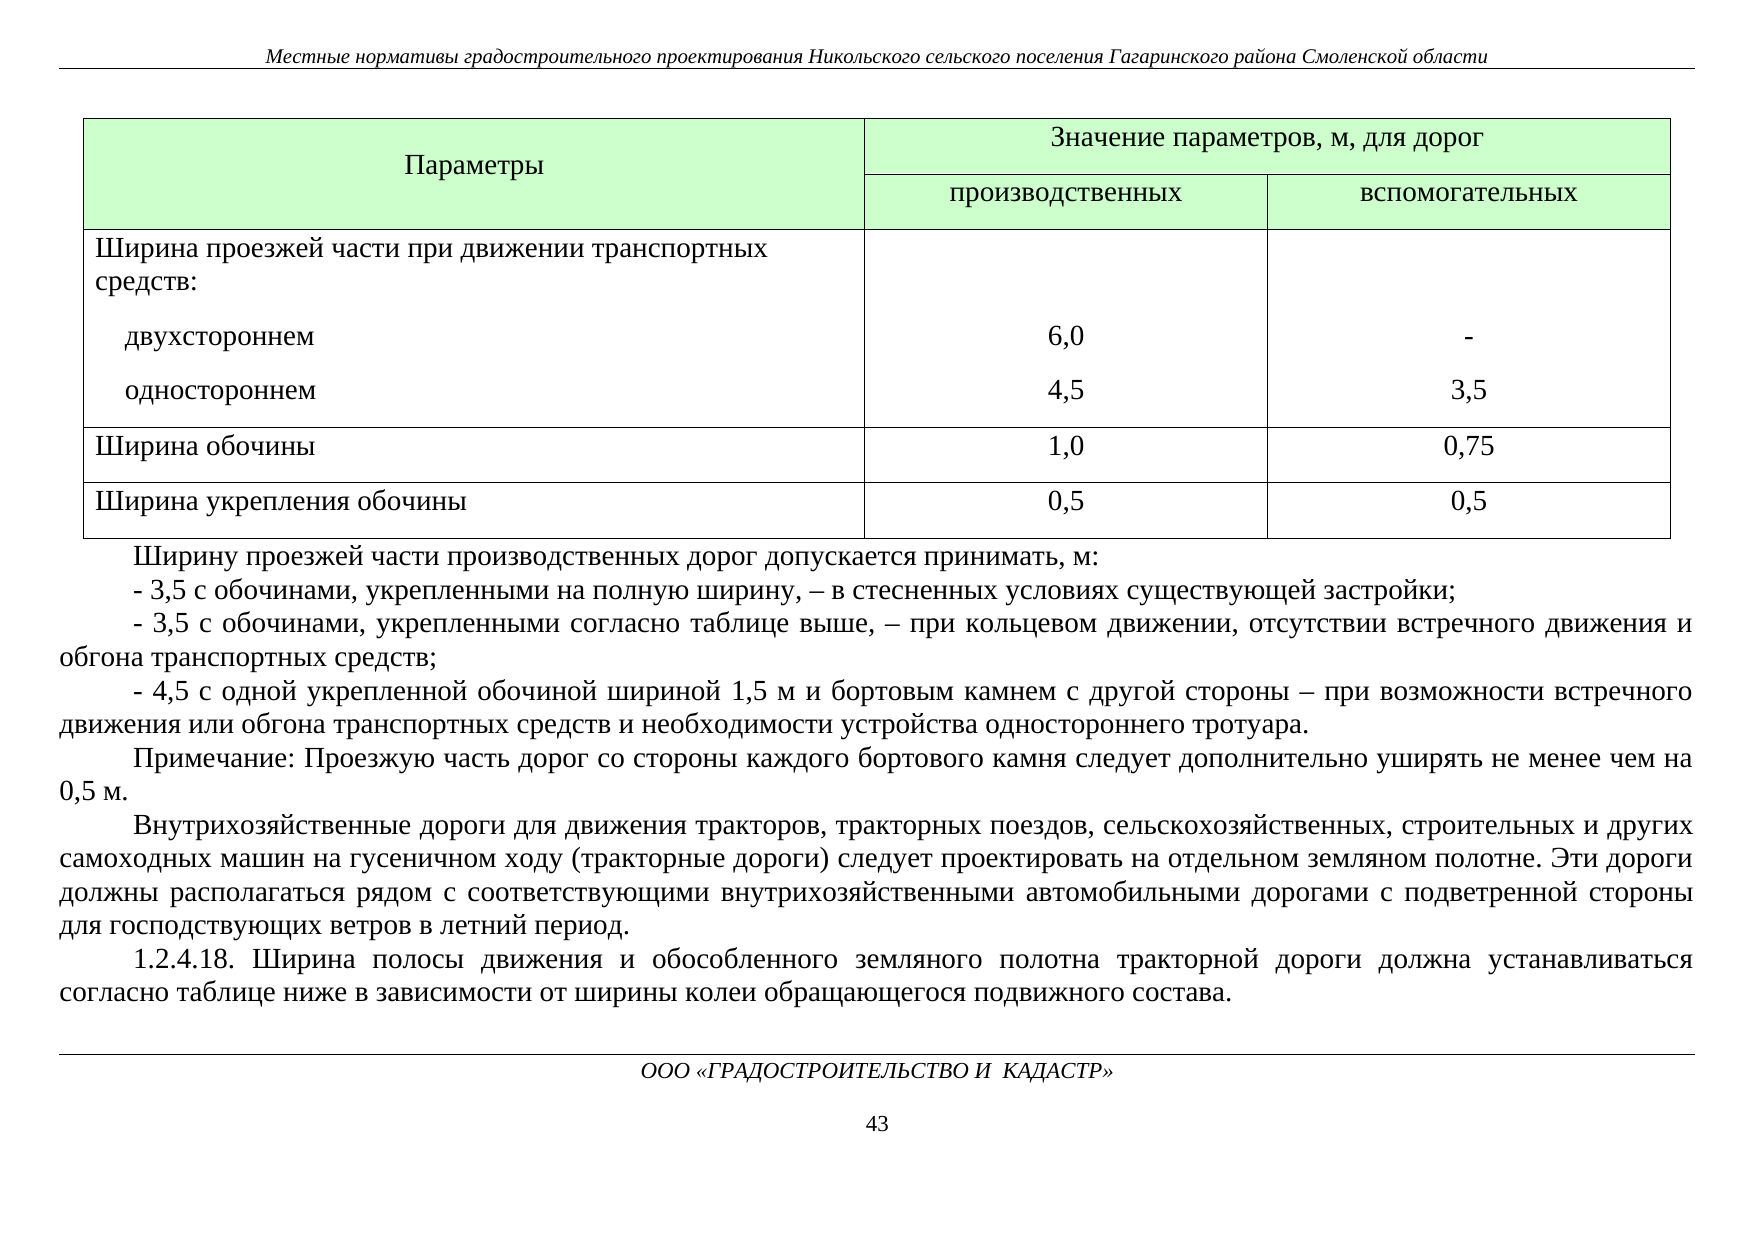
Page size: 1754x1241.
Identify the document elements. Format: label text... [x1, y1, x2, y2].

text - 4,5 с одной укрепленной обочиной шириной и бортовым камнем с другой стороны – при возможности встречного движения или обгона транспортных средств и необходимости устройства одностороннего тротуара. [59, 673, 1695, 740]
text Примечание: Проезжую часть дорог со стороны каждого бортового камня следует дополнительно уширять не менее чем на . [59, 740, 1695, 807]
table_cell - [1268, 318, 1670, 372]
table_cell Ширина обочины [84, 428, 864, 482]
table_cell одностороннем [84, 372, 864, 427]
table_cell 6,0 [865, 318, 1267, 372]
table_cell 1,0 [865, 428, 1267, 482]
table_cell Ширина проезжей части при движении транспортных средств: [84, 230, 864, 318]
table_cell 0,75 [1268, 428, 1670, 482]
table_cell 0,5 [1268, 483, 1670, 537]
table_cell [865, 230, 1267, 318]
table_cell Ширина укрепления обочины [84, 483, 864, 537]
table_cell двухстороннем [84, 318, 864, 372]
table_cell 3,5 [1268, 372, 1670, 427]
text - 3,5 с обочинами, укрепленными на полную ширину, – в стесненных условиях существующей застройки; [59, 572, 1695, 606]
text - 3,5 с обочинами, укрепленными согласно таблице выше, – при кольцевом движении, отсутствии встречного движения и обгона транспортных средств; [59, 606, 1695, 673]
text Ширину проезжей части производственных дорог допускается принимать, м: [59, 538, 1695, 572]
table_cell 4,5 [865, 372, 1267, 427]
table_cell производственных [865, 175, 1267, 229]
table_cell 0,5 [865, 483, 1267, 537]
table_cell вспомогательных [1268, 175, 1670, 229]
table_header Значение параметров, м, для дорог [865, 119, 1670, 173]
table_cell [1268, 230, 1670, 318]
table_header Параметры [84, 119, 864, 229]
text 1.2.4.18. Ширина полосы движения и обособленного земляного полотна тракторной дороги должна устанавливаться согласно таблице ниже в зависимости от ширины колеи обращающегося подвижного состава. [59, 941, 1695, 1008]
text Внутрихозяйственные дороги для движения тракторов, тракторных поездов, сельскохозяйственных, строительных и других самоходных машин на гусеничном ходу (тракторные дороги) следует проектировать на отдельном земляном полотне. Эти дороги должны располагаться рядом с соответствующими внутрихозяйственными автомобильными дорогами с подветренной стороны для господствующих ветров в летний период. [59, 807, 1695, 941]
